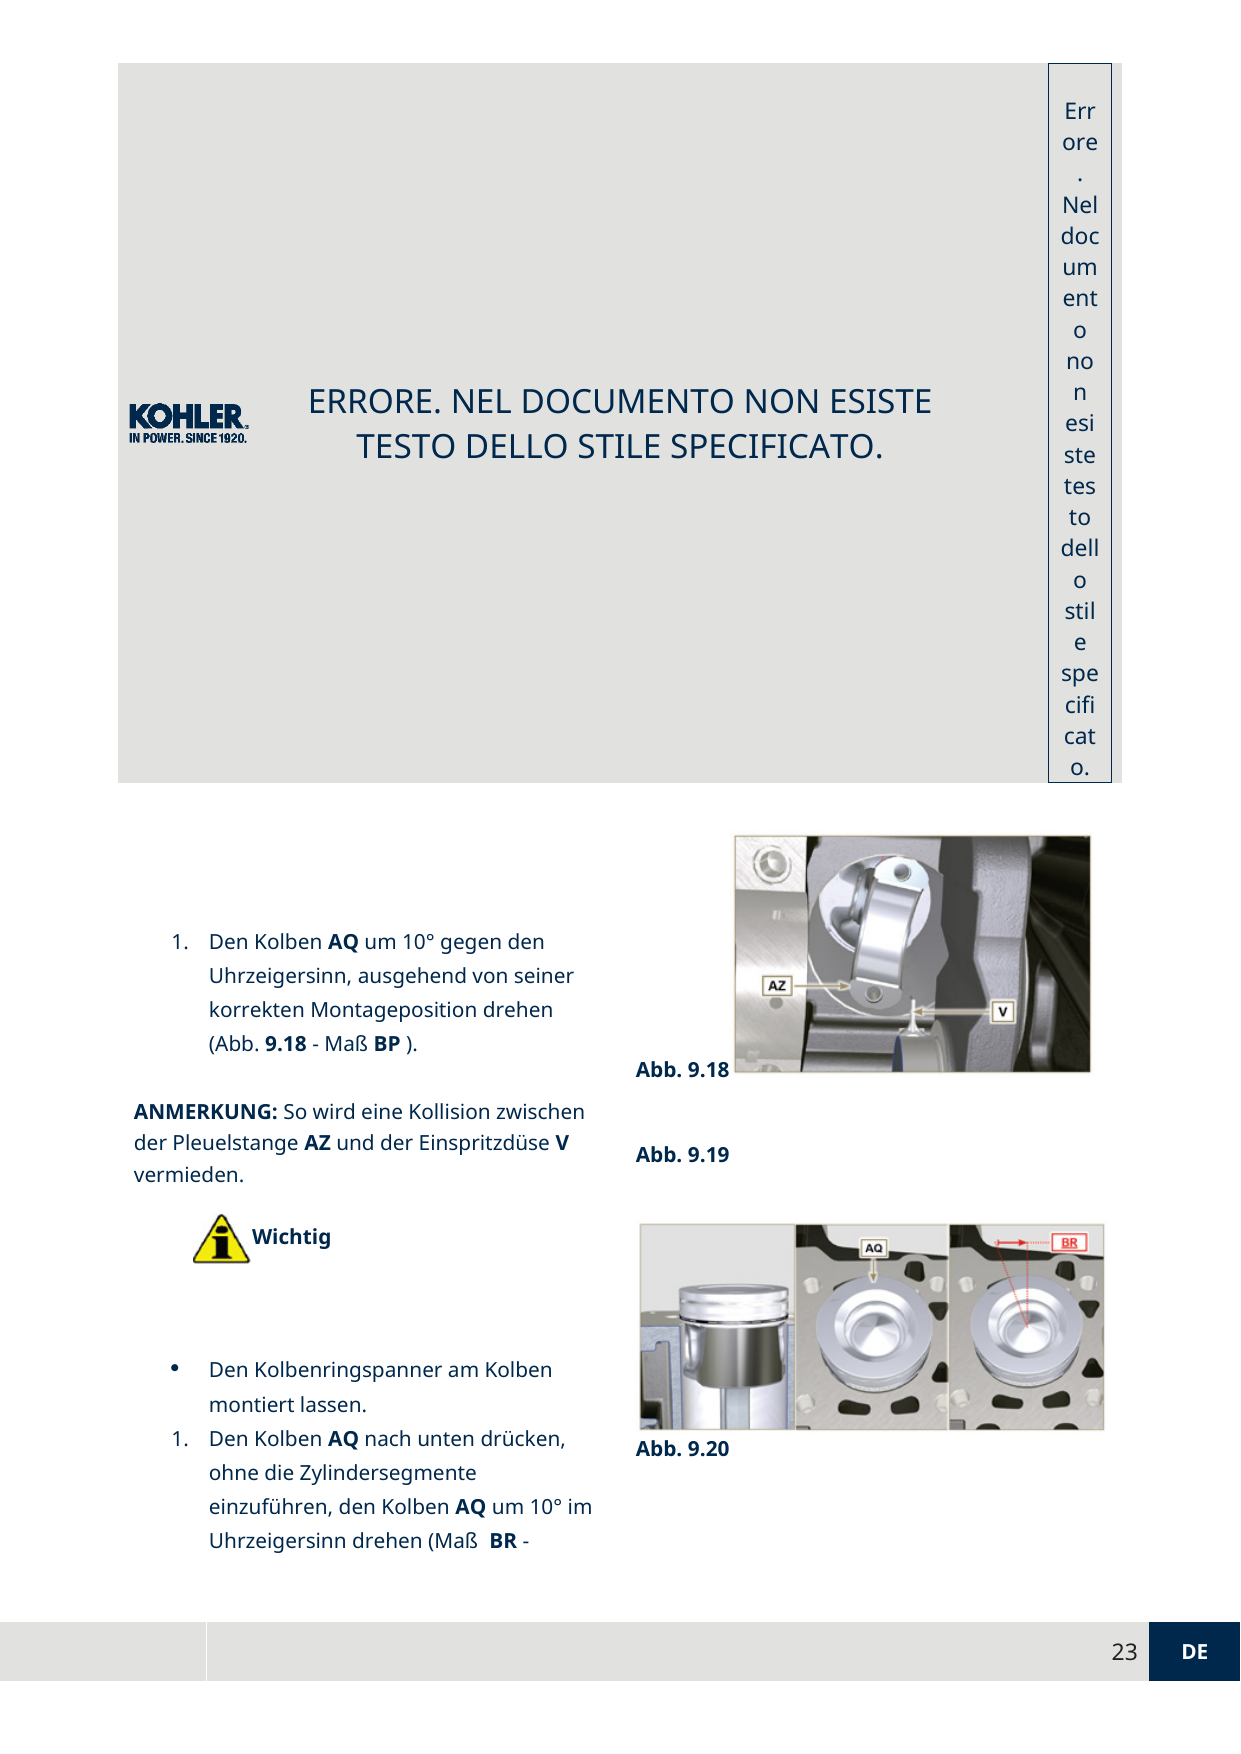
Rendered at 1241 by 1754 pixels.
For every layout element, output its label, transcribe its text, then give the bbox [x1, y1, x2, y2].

table_cell Abb. 9.20 [620, 1204, 1122, 1570]
table_cell Den Mantel und die Kolbenringe von Kolben AQ schmieren. Überprüfen, dass das Halblager AS korrekt montiert und ausreichend geschmiert wurde. Mit Hilfe einer Spannzange den Kolben ungefähr 10 mm (Maß BM ) weit in den Zylinder BQ einführen. Wichtig Kontrollieren, dass die unter Punkt 1 beschriebene Bedingung vorliegt. Der Kolben AQ muss so montiert werden, dass der Pfeil BN (der auf den Kolbenboden aufgedruckt ist) auf die Verteilerseite weist. Den Kolben AQ um 10° gegen den Uhrzeigersinn, ausgehend von seiner korrekten Montageposition drehen (Abb. 9.18 - Maß BP ). ANMERKUNG: So wird eine Kollision zwischen der Pleuelstange AZ und der Einspritzdüse V vermieden. [118, 815, 620, 1204]
picture [729, 830, 1096, 1078]
table_cell Wichtig Den Kolbenringspanner am Kolben montiert lassen. Den Kolben AQ nach unten drücken, ohne die Zylindersegmente einzuführen, den Kolben AQ um 10° im Uhrzeigersinn drehen (Maß BR - richtige Montageposition). [118, 1204, 620, 1570]
picture [129, 403, 249, 443]
table_cell Abb. 9.17 Abb. 9.18 Abb. 9.19 [620, 815, 1122, 1204]
picture [192, 1212, 252, 1264]
picture [635, 1219, 1108, 1435]
